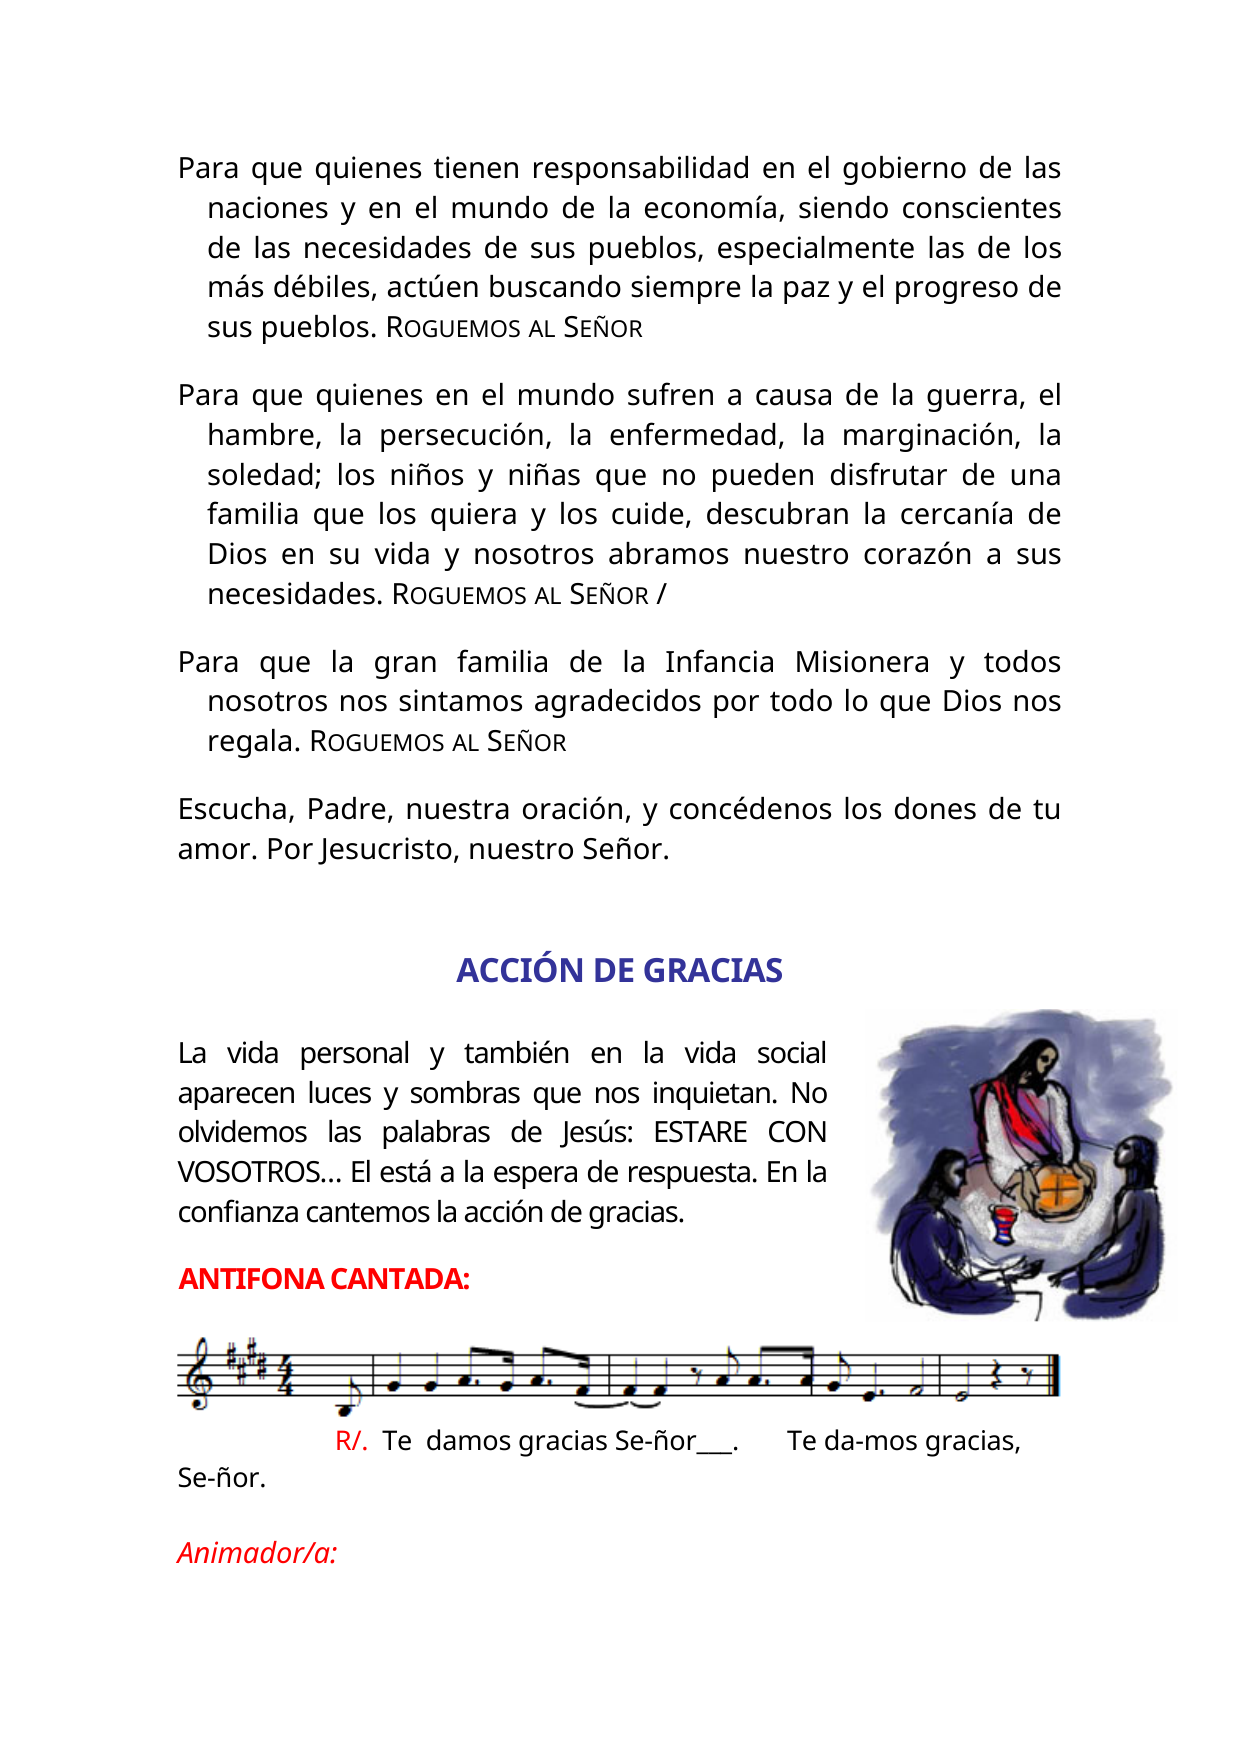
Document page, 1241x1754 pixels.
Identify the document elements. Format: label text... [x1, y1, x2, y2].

text ACCIÓN DE GRACIAS [177, 947, 1063, 993]
text R/. Te damos gracias Se-ñor___. Te da-mos gracias, Se-ñor. [177, 1422, 1063, 1495]
text Para que quienes en el mundo sufren a causa de la guerra, el hambre, la persecución, la enfermedad, la marginación, la soledad; los niños y niñas que no pueden disfrutar de una familia que los quiera y los cuide, descubran la cercanía de Dios en su vida y nosotros abramos nuestro corazón a sus necesidades. Roguemos al Señor / [177, 374, 1063, 613]
picture [865, 1009, 1178, 1323]
text Escucha, Padre, nuestra oración, y concédenos los dones de tu amor. Por Jesucristo, nuestro Señor. [177, 788, 1063, 868]
text Para que la gran familia de la Infancia Misionera y todos nosotros nos sintamos agradecidos por todo lo que Dios nos regala. Roguemos al Señor [177, 641, 1063, 760]
text Animador/a: [177, 1532, 1063, 1572]
text La vida personal y también en la vida social aparecen luces y sombras que nos inquietan. No olvidemos las palabras de Jesús: ESTARE CON VOSOTROS… El está a la espera de respuesta. En la confianza cantemos la acción de gracias. [177, 1032, 848, 1231]
picture [177, 1331, 1064, 1422]
text ANTIFONA CANTADA: [178, 1263, 848, 1296]
text Para que quienes tienen responsabilidad en el gobierno de las naciones y en el mundo de la economía, siendo conscientes de las necesidades de sus pueblos, especialmente las de los más débiles, actúen buscando siempre la paz y el progreso de sus pueblos. Roguemos al Señor [177, 148, 1063, 346]
